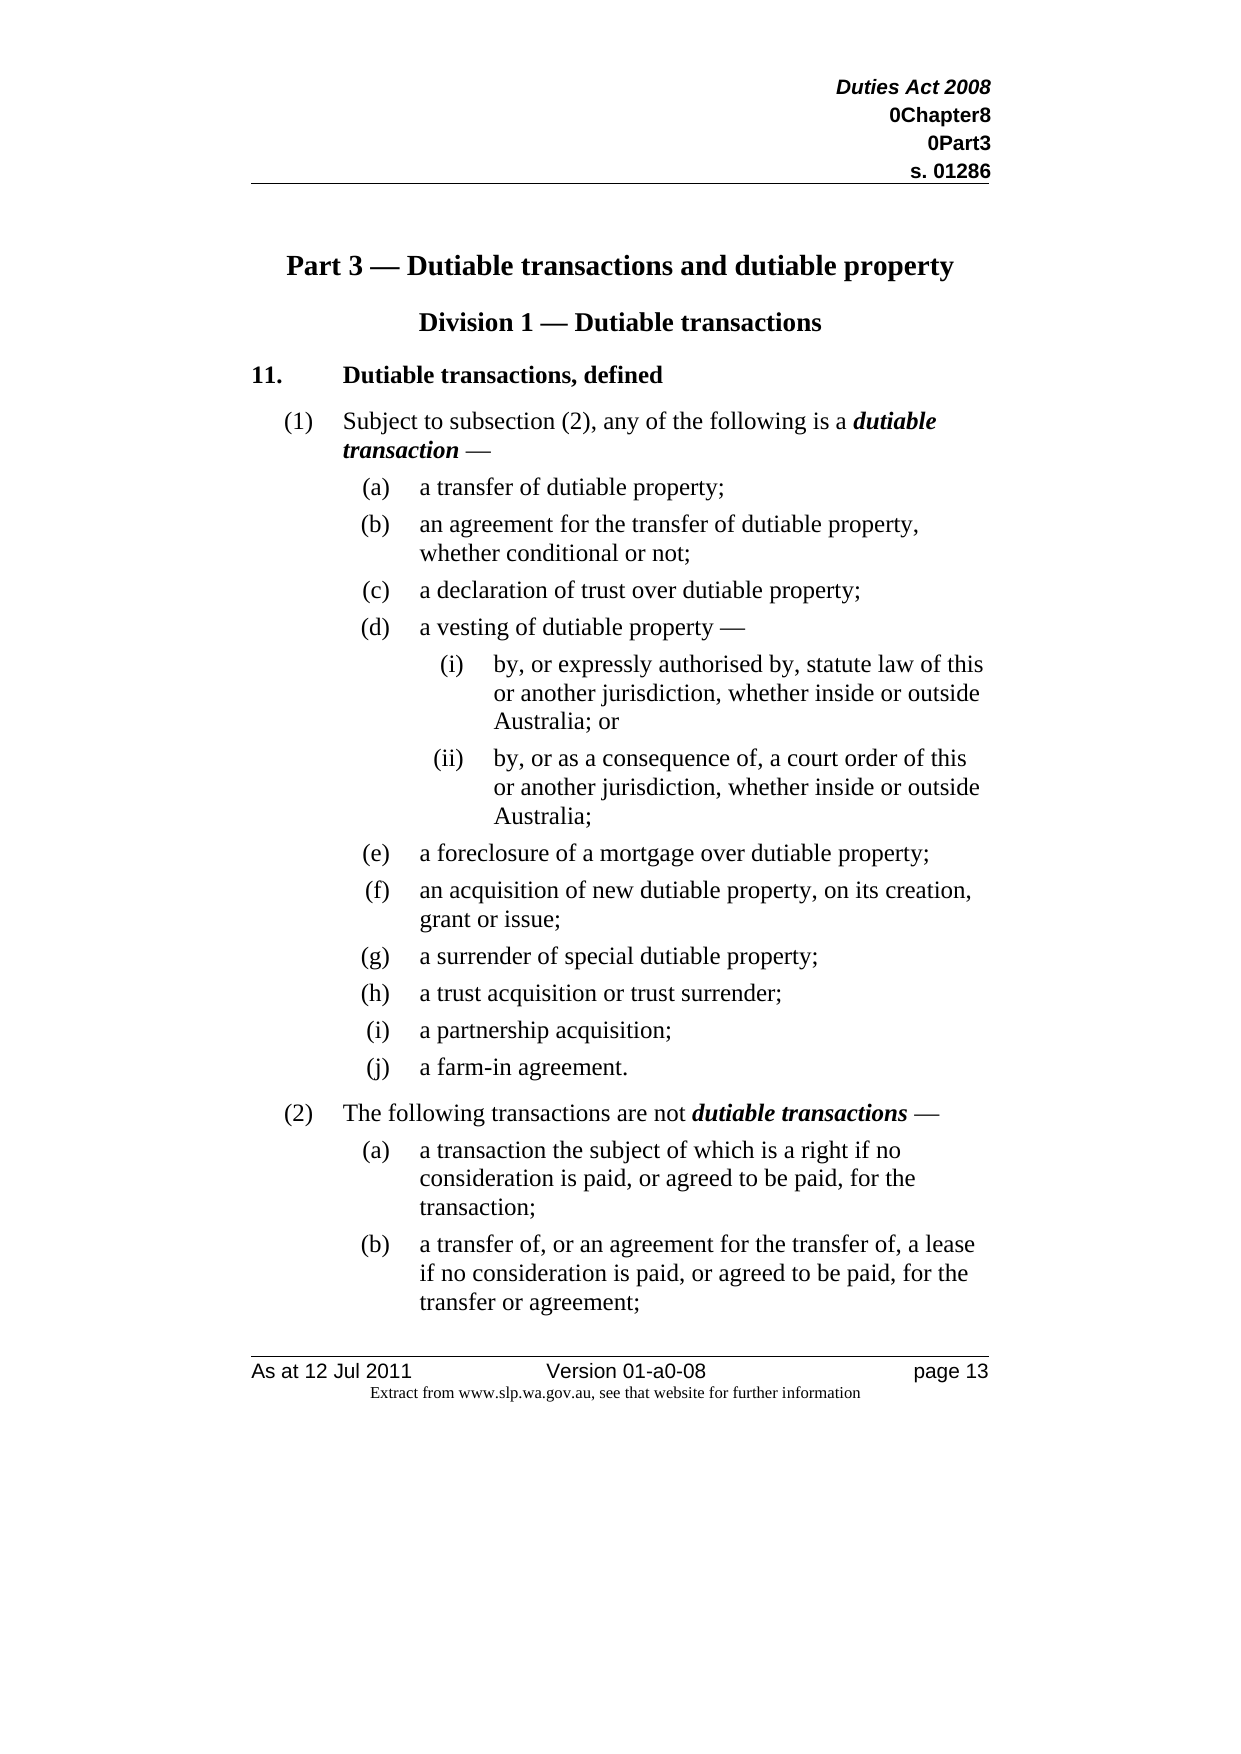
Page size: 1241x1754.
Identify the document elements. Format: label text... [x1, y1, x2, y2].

text (b) an agreement for the transfer of dutiable property, whether conditional or not; [251, 509, 989, 566]
text (a) a transfer of dutiable property; [251, 472, 989, 501]
text (a) a transaction the subject of which is a right if no consideration is paid, or agreed to be paid, for the transaction; [251, 1135, 989, 1221]
text (i) a partnership acquisition; [251, 1015, 989, 1044]
subtitle Part 3 — Dutiable transactions and dutiable property [251, 248, 989, 282]
text (f) an acquisition of new dutiable property, on its creation, grant or issue; [251, 875, 989, 933]
text (b) a transfer of, or an agreement for the transfer of, a lease if no consideration is paid, or agreed to be paid, for the transfer or agreement; [251, 1229, 989, 1316]
text (1) Subject to subsection (2), any of the following is a dutiable transaction — [251, 406, 989, 463]
text (2) The following transactions are not dutiable transactions — [251, 1098, 989, 1126]
text (d) a vesting of dutiable property — [251, 612, 989, 641]
text (h) a trust acquisition or trust surrender; [251, 978, 989, 1007]
text (ii) by, or as a consequence of, a court order of this or another jurisdiction, whether inside or outside ; [251, 743, 989, 830]
text (i) by, or expressly authorised by, statute law of this or another jurisdiction, whether inside or outside ; or [251, 649, 989, 735]
text (j) a farm-in agreement. [251, 1052, 989, 1081]
text (e) a foreclosure of a mortgage over dutiable property; [251, 838, 989, 867]
subtitle Division 1 — Dutiable transactions [251, 307, 989, 338]
subtitle 11. Dutiable transactions, defined [251, 361, 989, 389]
text (c) a declaration of trust over dutiable property; [251, 575, 989, 603]
text (g) a surrender of special dutiable property; [251, 941, 989, 970]
